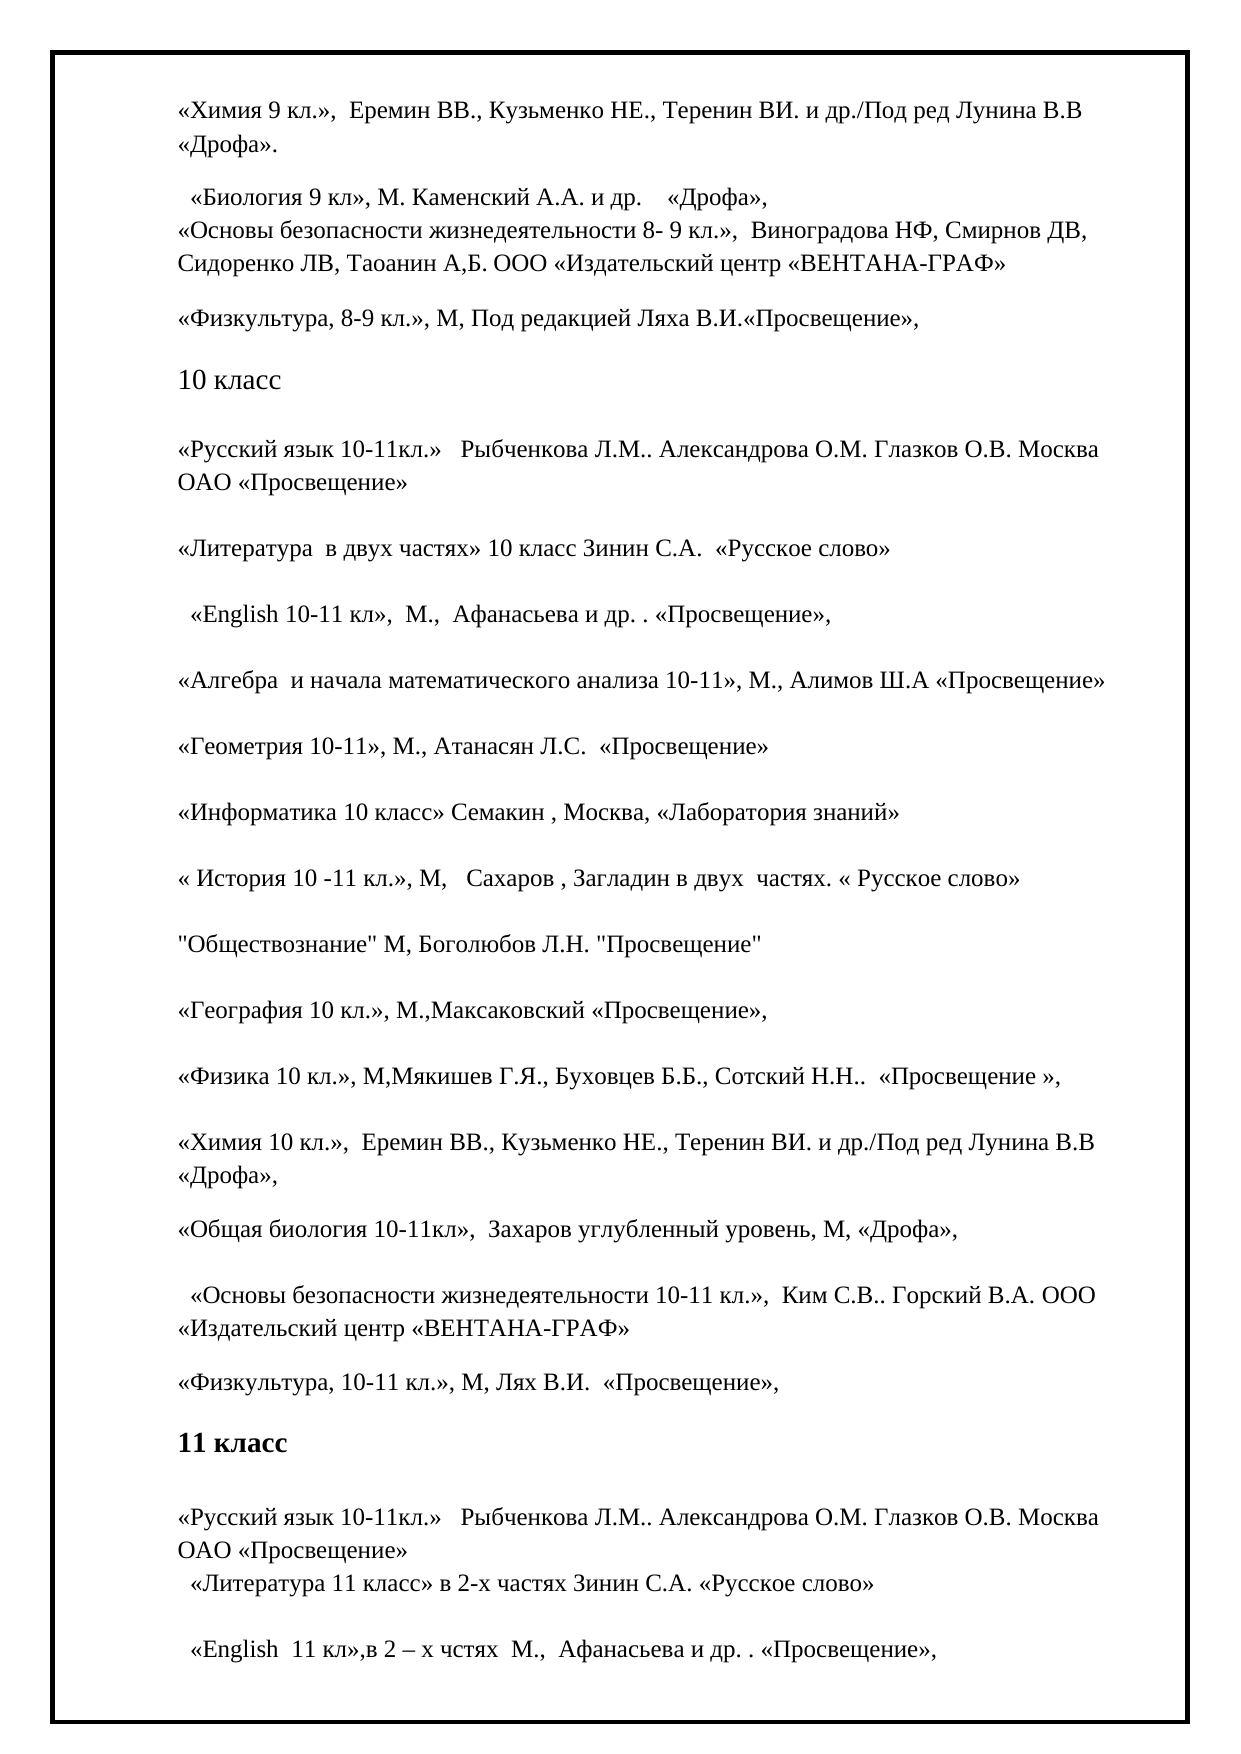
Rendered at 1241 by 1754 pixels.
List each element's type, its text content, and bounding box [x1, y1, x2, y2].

text «Литература в двух частях» 10 класс Зинин С.А. «Русское слово» [177, 533, 1152, 561]
text «Алгебра и начала математического анализа 10-11», М., Алимов Ш.А «Просвещение» [177, 665, 1152, 693]
text «Русский язык 10-11кл.» Рыбченкова Л.М.. Александрова О.М. Глазков О.В. Москва ОАО «Просвещение» [177, 434, 1152, 495]
text «География 10 кл.», М.,Максаковский «Просвещение», [177, 995, 1152, 1024]
text 10 класс [177, 362, 1152, 396]
text «Геометрия 10-11», М., Атанасян Л.С. «Просвещение» [177, 731, 1152, 759]
text «Биология 9 кл», М. Каменский А.А. и др. «Дрофа», [177, 182, 1152, 211]
text «Русский язык 10-11кл.» Рыбченкова Л.М.. Александрова О.М. Глазков О.В. Москва ОАО «Просвещение» [177, 1502, 1152, 1563]
text « История 10 -11 кл.», М, Сахаров , Загладин в двух частях. « Русское слово» [177, 863, 1152, 892]
text «Физика 10 кл.», М,Мякишев Г.Я., Буховцев Б.Б., Сотский Н.Н.. «Просвещение », [177, 1061, 1152, 1090]
text «Основы безопасности жизнедеятельности 8- 9 кл.», Виноградова НФ, Смирнов ДВ, Сидоренко ЛВ, Таоанин А,Б. ООО «Издательский центр «ВЕНТАНА-ГРАФ» [177, 216, 1152, 278]
text «Литература 11 класс» в 2-х частях Зинин С.А. «Русское слово» [177, 1568, 1152, 1597]
text "Обществознание" М, Боголюбов Л.Н. "Просвещение" [177, 929, 1152, 958]
text «Химия 9 кл.», Еремин ВВ., Кузьменко НЕ., Теренин ВИ. и др./Под ред Лунина В.В «Дрофа». [177, 96, 1152, 157]
text «English 10-11 кл», М., Афанасьева и др. . «Просвещение», [177, 599, 1152, 627]
text «Физкультура, 10-11 кл.», М, Лях В.И. «Просвещение», [177, 1367, 1152, 1396]
text «Основы безопасности жизнедеятельности 10-11 кл.», Ким С.В.. Горский В.А. ООО «Издательский центр «ВЕНТАНА-ГРАФ» [177, 1280, 1152, 1342]
text «Информатика 10 класс» Семакин , Москва, «Лаборатория знаний» [177, 797, 1152, 826]
text 11 класс [177, 1425, 1152, 1458]
text «English 11 кл»,в 2 – х чстях М., Афанасьева и др. . «Просвещение», [177, 1634, 1152, 1663]
text «Химия 10 кл.», Еремин ВВ., Кузьменко НЕ., Теренин ВИ. и др./Под ред Лунина В.В «Дрофа», [177, 1127, 1152, 1189]
text «Общая биология 10-11кл», Захаров углубленный уровень, М, «Дрофа», [177, 1214, 1152, 1243]
text «Физкультура, 8-9 кл.», М, Под редакцией Ляха В.И.«Просвещение», [177, 303, 1152, 331]
